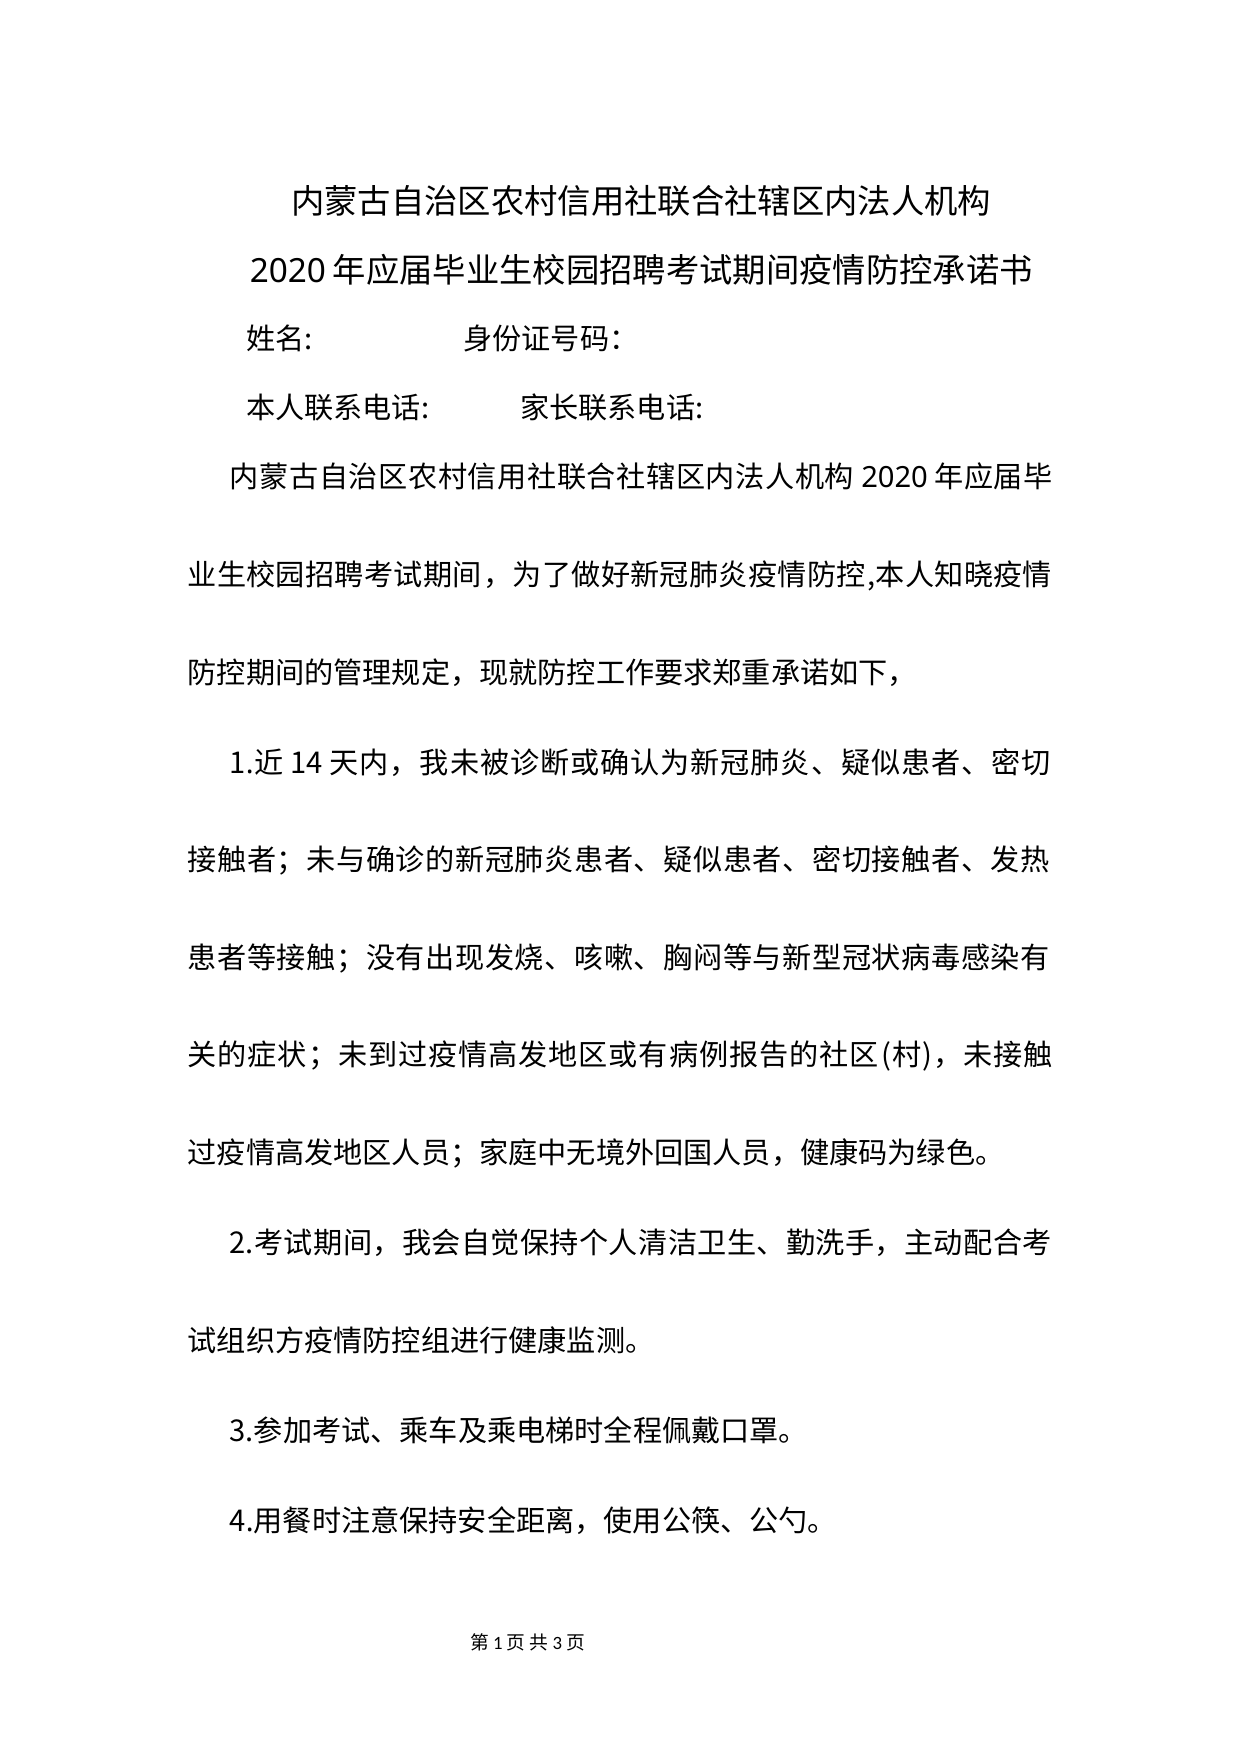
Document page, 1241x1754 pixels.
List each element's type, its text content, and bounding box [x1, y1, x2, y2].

text 2.考试期间，我会自觉保持个人清洁卫生、勤洗手，主动配合考试组织方疫情防控组进行健康监测。 [187, 1208, 1053, 1371]
text 4.用餐时注意保持安全距离，使用公筷、公勺。 [187, 1487, 1053, 1552]
text 内蒙古自治区农村信用社联合社辖区内法人机构 [187, 166, 1053, 231]
text 姓名: 身份证号码： [187, 304, 1053, 369]
text 2020年应届毕业生校园招聘考试期间疫情防控承诺书 [187, 235, 1053, 300]
text 本人联系电话: 家长联系电话: [187, 374, 1053, 439]
text 3.参加考试、乘车及乘电梯时全程佩戴口罩。 [187, 1396, 1053, 1461]
text 内蒙古自治区农村信用社联合社辖区内法人机构2020年应届毕业生校园招聘考试期间，为了做好新冠肺炎疫情防控,本人知晓疫情防控期间的管理规定，现就防控工作要求郑重承诺如下， [187, 443, 1053, 703]
text 1.近14天内，我未被诊断或确认为新冠肺炎、疑似患者、密切接触者；未与确诊的新冠肺炎患者、疑似患者、密切接触者、发热患者等接触；没有出现发烧、咳嗽、胸闷等与新型冠状病毒感染有关的症状；未到过疫情高发地区或有病例报告的社区(村)，未接触过疫情高发地区人员；家庭中无境外回国人员，健康码为绿色。 [187, 728, 1053, 1183]
